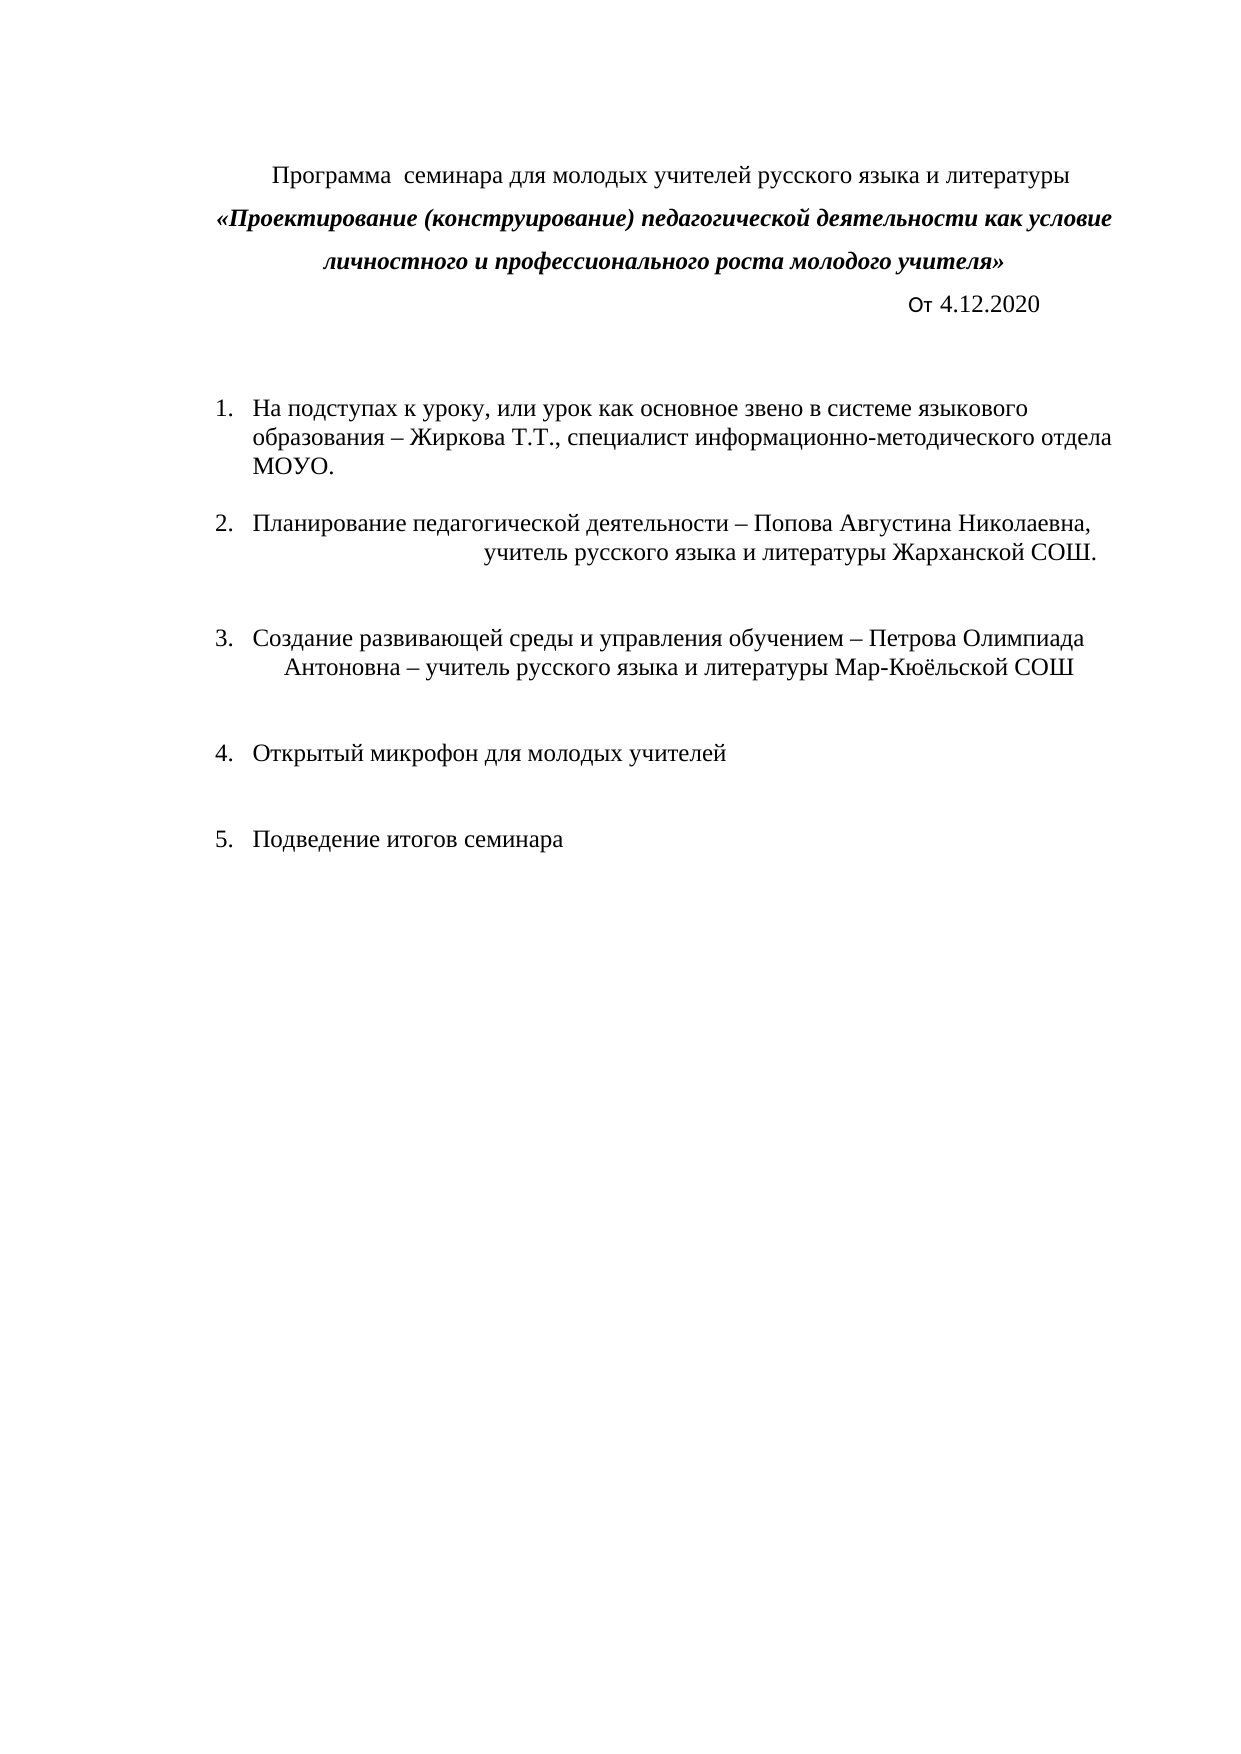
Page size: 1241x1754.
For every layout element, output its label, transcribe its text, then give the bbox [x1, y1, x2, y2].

list учитель русского языка и литературы Жарханской СОШ. [252, 537, 1152, 566]
text «Проектирование (конструирование) педагогической деятельности как условие личностного и профессионального роста молодого учителя» [177, 203, 1152, 275]
list Подведение итогов семинара [215, 824, 1152, 853]
list Антоновна – учитель русского языка и литературы Мар-Кюёльской СОШ [252, 652, 1152, 681]
list Создание развивающей среды и управления обучением – Петрова Олимпиада [215, 623, 1152, 652]
list На подступах к уроку, или урок как основное звено в системе языкового образования – Жиркова Т.Т., специалист информационно-методического отдела МОУО. [215, 393, 1152, 479]
list Планирование педагогической деятельности – Попова Августина Николаевна, [215, 508, 1152, 537]
list Открытый микрофон для молодых учителей [215, 738, 1152, 767]
text Программа семинара для молодых учителей русского языка и литературы [177, 160, 1152, 189]
text От 4.12.2020 [177, 289, 1152, 319]
